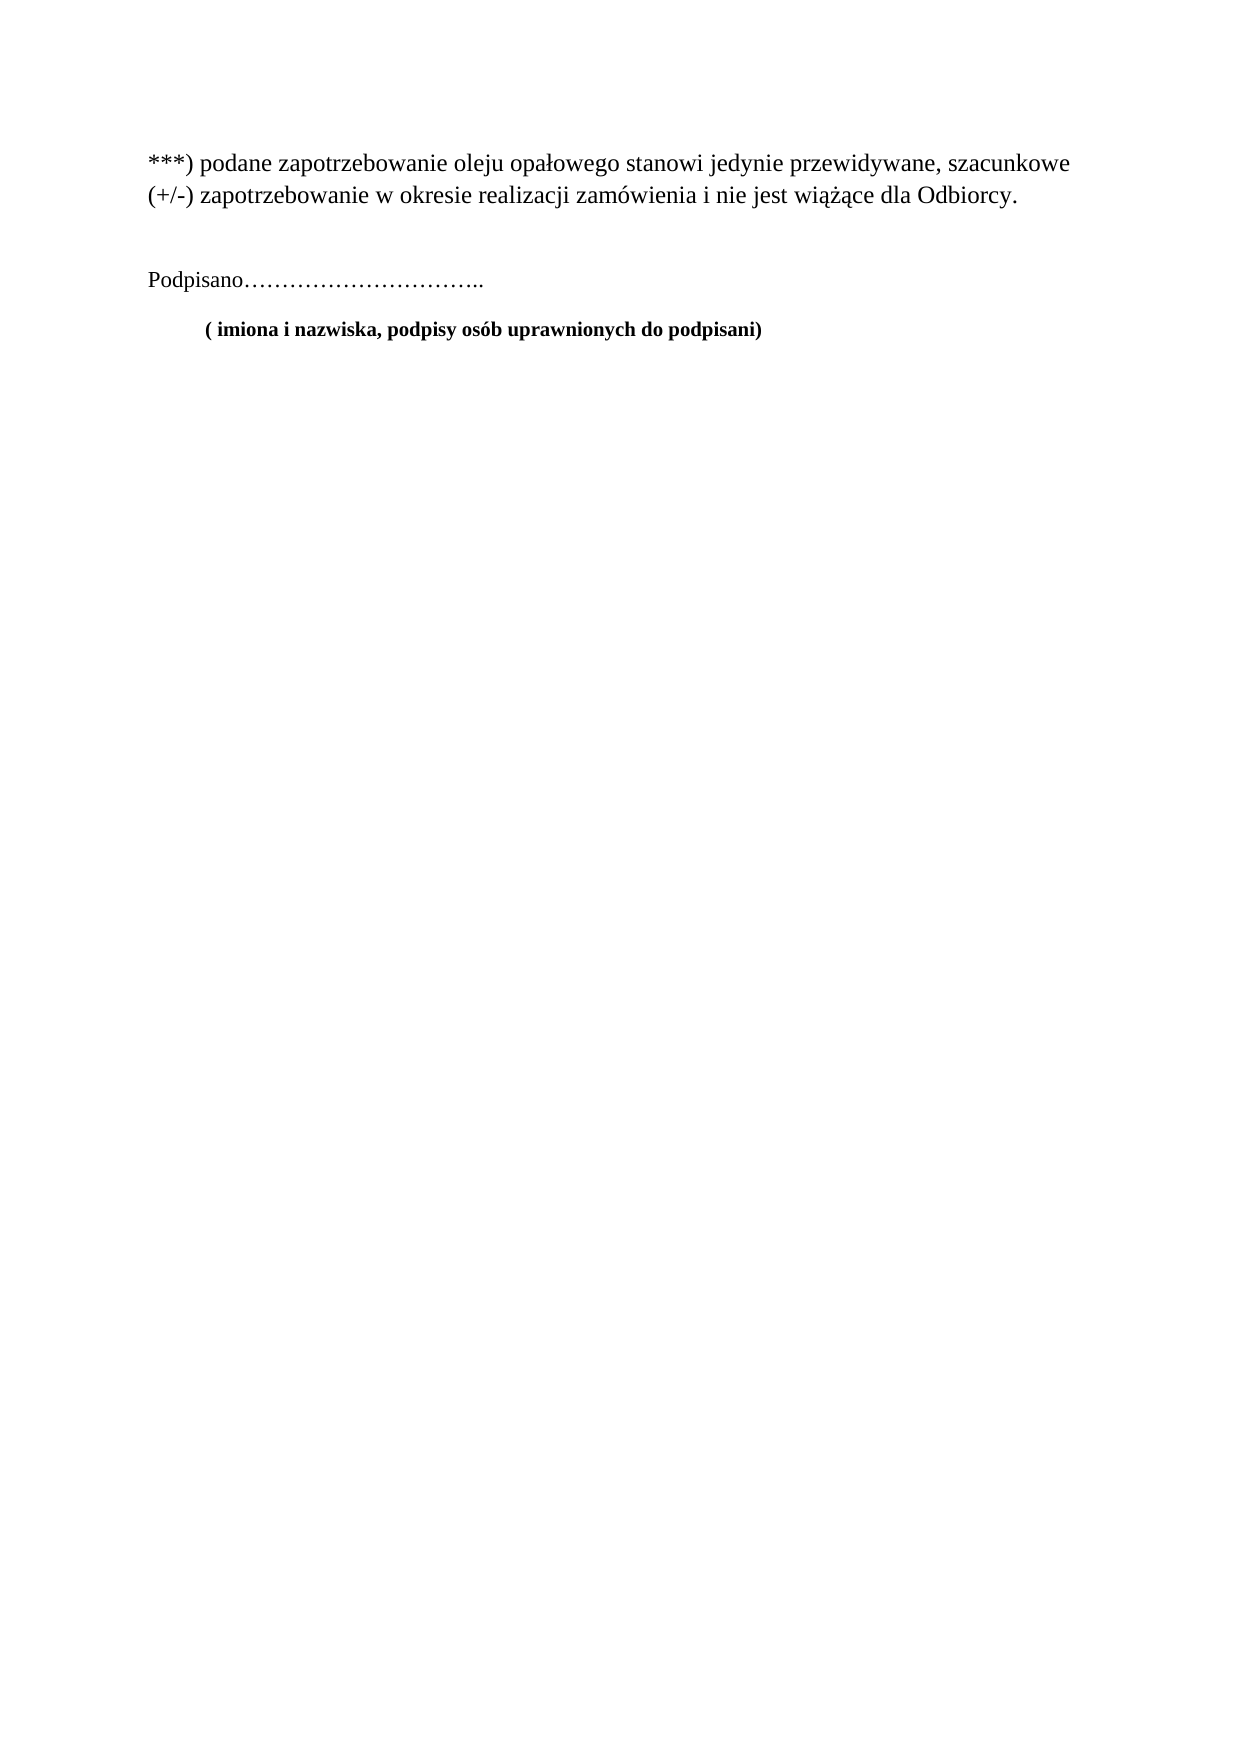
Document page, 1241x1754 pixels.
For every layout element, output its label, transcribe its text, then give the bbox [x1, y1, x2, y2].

text ***) podane zapotrzebowanie oleju opałowego stanowi jedynie przewidywane, szacunkowe (+/-) zapotrzebowanie w okresie realizacji zamówienia i nie jest wiążące dla Odbiorcy. [148, 148, 1093, 209]
text ( imiona i nazwiska, podpisy osób uprawnionych do podpisani) [148, 317, 1093, 341]
text Podpisano………………………….. [148, 234, 1093, 293]
